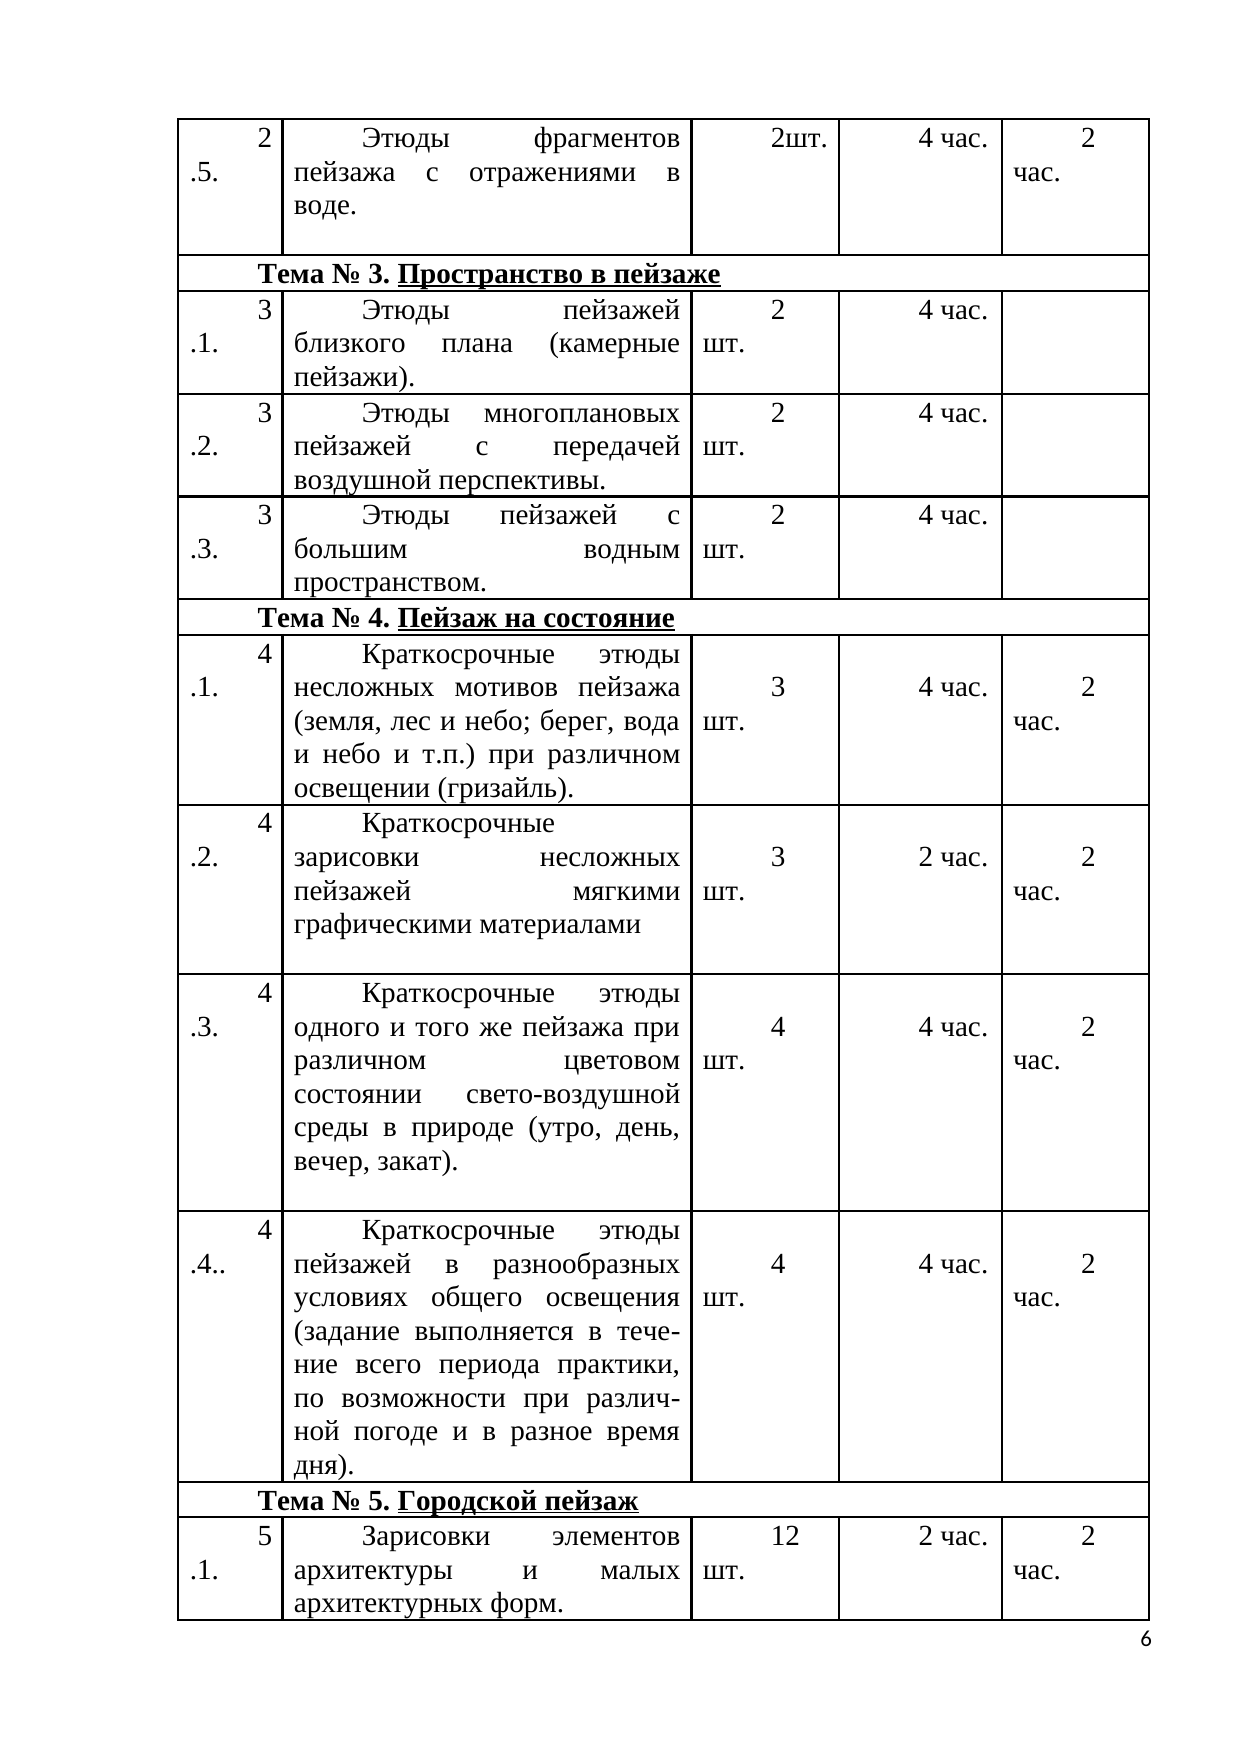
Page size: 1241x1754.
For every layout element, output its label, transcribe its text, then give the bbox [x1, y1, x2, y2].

table_cell Этюды фрагментов пейзажа с отражениями в воде. [284, 120, 690, 254]
table_cell 3.2. [179, 395, 281, 495]
table_cell 2.5. [179, 120, 281, 254]
table_cell Тема № 5. Городской пейзаж [179, 1483, 1148, 1516]
table_cell 4 час. [840, 636, 1001, 803]
table_cell 3.3. [179, 498, 281, 598]
table_cell 2 час. [1003, 975, 1148, 1210]
table_cell 3 шт. [693, 636, 838, 803]
table_cell [1003, 292, 1148, 393]
table_cell 5.1. [179, 1518, 281, 1619]
table_cell 2 шт. [693, 498, 838, 598]
table_cell Краткосрочные этюды несложных мотивов пейзажа (земля, лес и небо; берег, вода и небо и т.п.) при различном освещении (гризайль). [284, 636, 690, 803]
table_cell 2 час. [840, 806, 1001, 973]
table_cell 3 шт. [693, 806, 838, 973]
table_cell 4 час. [840, 1212, 1001, 1481]
table_cell 4.2. [179, 806, 281, 973]
table_cell 12 шт. [693, 1518, 838, 1619]
table_cell Этюды пейзажей близкого плана (камерные пейзажи). [284, 292, 690, 393]
table_cell Этюды пейзажей с большим водным пространством. [284, 498, 690, 598]
table_cell 4 шт. [693, 975, 838, 1210]
table_cell 4.3. [179, 975, 281, 1210]
table_cell Тема № 3. Пространство в пейзаже [179, 256, 1148, 290]
table_cell Краткосрочные зарисовки несложных пейзажей мягкими графическими материалами [284, 806, 690, 973]
table_cell 2 час. [1003, 120, 1148, 254]
table_cell [1003, 498, 1148, 598]
table_cell Краткосрочные этюды одного и того же пейзажа при различном цветовом состоянии свето-воздушной среды в природе (утро, день, вечер, закат). [284, 975, 690, 1210]
table_cell 2 час. [1003, 1212, 1148, 1481]
table_cell [1003, 395, 1148, 495]
table_cell Этюды многоплановых пейзажей с передачей воздушной перспективы. [284, 395, 690, 495]
table_cell Тема № 4. Пейзаж на состояние [179, 600, 1148, 634]
table_cell 4 час. [840, 395, 1001, 495]
table_cell 4 шт. [693, 1212, 838, 1481]
table_cell 2 час. [1003, 806, 1148, 973]
table_cell 4.1. [179, 636, 281, 803]
table_cell Зарисовки элементов архитектуры и малых архитектурных форм. [284, 1518, 690, 1619]
table_cell 2 шт. [693, 292, 838, 393]
table_cell Краткосрочные этюды пейзажей в разнообразных условиях общего освещения (задание выполняется в течение всего периода практики, по возможности при различной погоде и в разное время дня). [284, 1212, 690, 1481]
table_cell 4.4.. [179, 1212, 281, 1481]
table_cell 2шт. [693, 120, 838, 254]
table_cell 2 час. [840, 1518, 1001, 1619]
table_cell 4 час. [840, 975, 1001, 1210]
table_cell 2 час. [1003, 636, 1148, 803]
table_cell 2 шт. [693, 395, 838, 495]
table_cell 3.1. [179, 292, 281, 393]
table_cell 4 час. [840, 120, 1001, 254]
table_cell 4 час. [840, 292, 1001, 393]
table_cell 4 час. [840, 498, 1001, 598]
table_cell 2 час. [1003, 1518, 1148, 1619]
